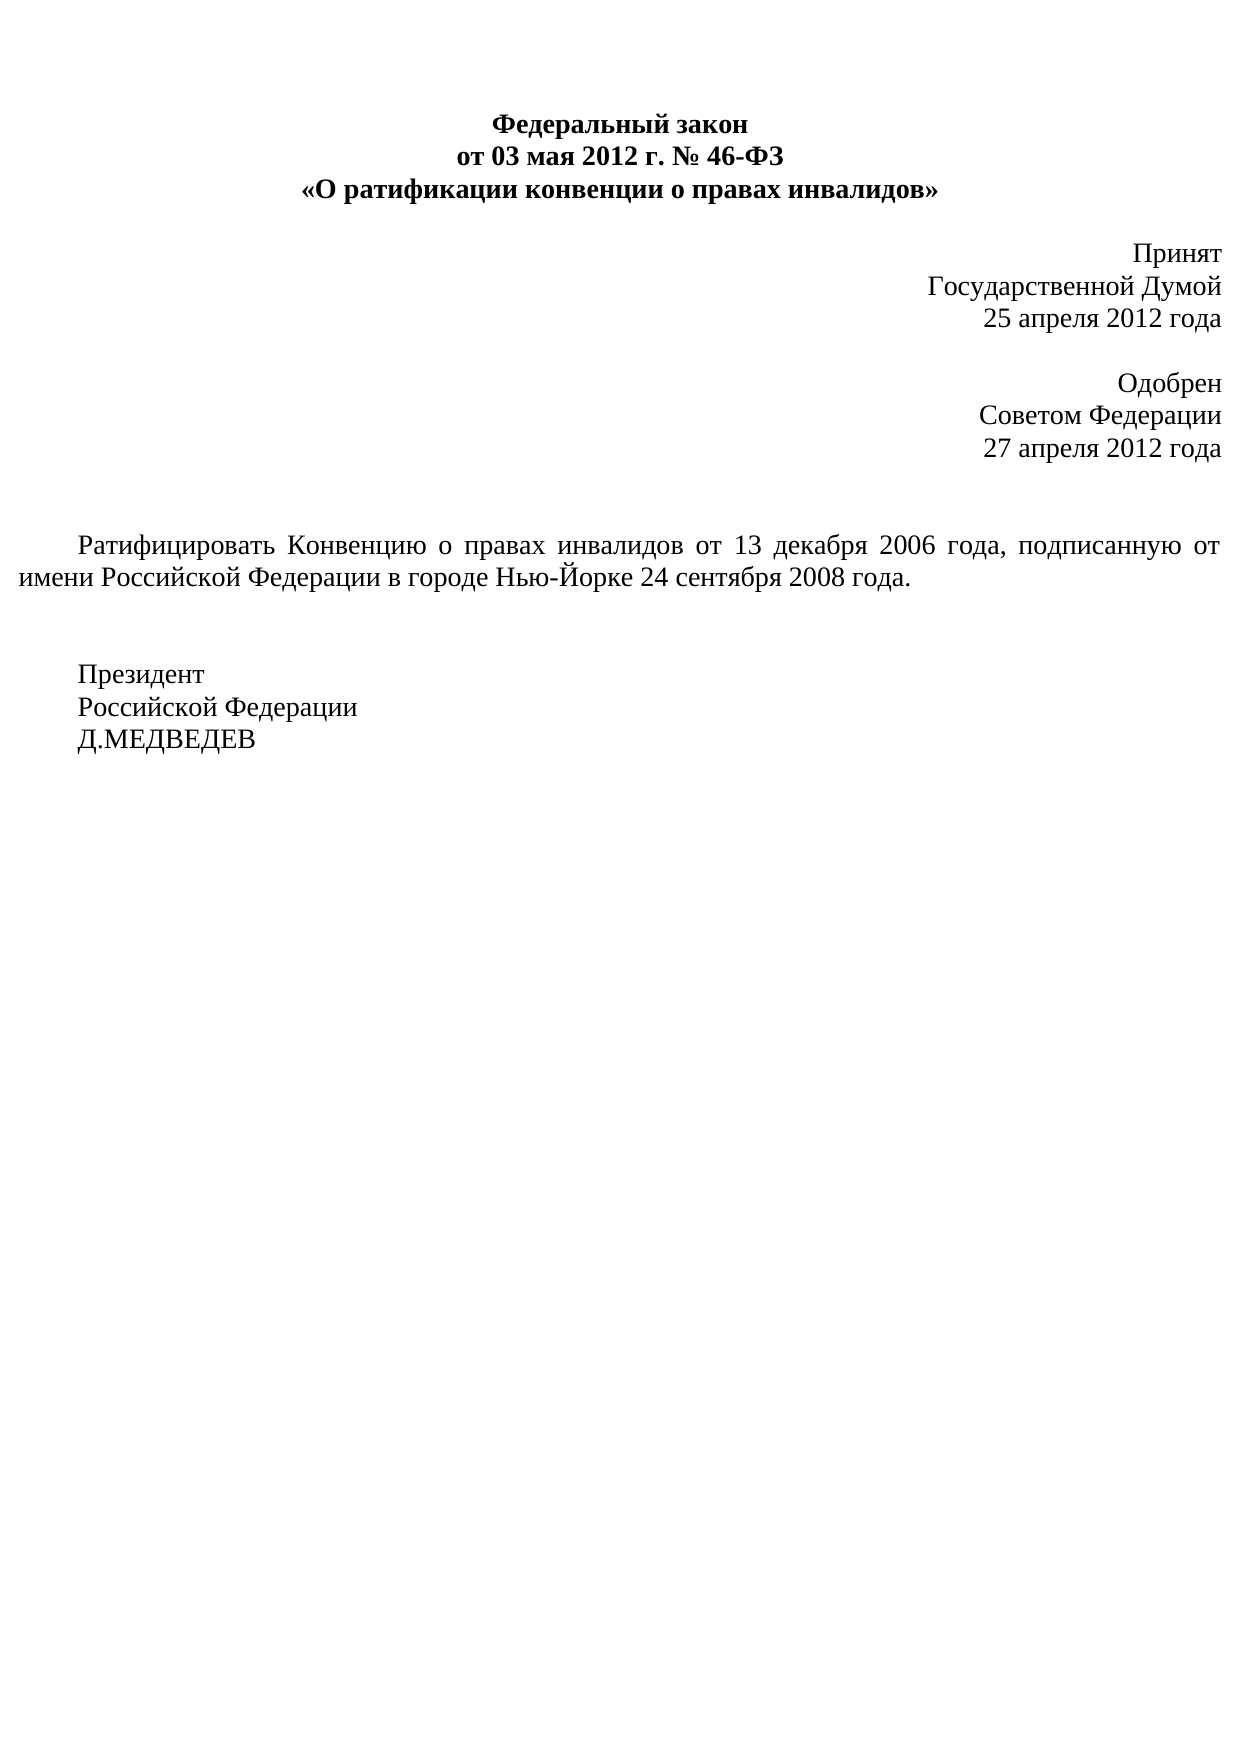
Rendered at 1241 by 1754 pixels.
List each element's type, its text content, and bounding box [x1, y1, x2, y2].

text Принят [18, 236, 1222, 269]
text Одобрен [18, 366, 1222, 398]
text Государственной Думой [18, 269, 1222, 301]
text 27 апреля 2012 года [18, 431, 1222, 463]
text Президент [18, 658, 1222, 690]
text Д.МЕДВЕДЕВ [18, 722, 1222, 755]
text Ратифицировать Конвенцию о правах инвалидов от 13 декабря 2006 года, подписанную от имени Российской Федерации в городе Нью-Йорке 24 сентября 2008 года. [18, 528, 1222, 593]
text «О ратификации конвенции о правах инвалидов» [18, 172, 1222, 204]
text 25 апреля 2012 года [18, 301, 1222, 334]
text Федеральный закон [18, 107, 1222, 139]
text Российской Федерации [18, 690, 1222, 722]
text от 03 мая 2012 г. № 46-ФЗ [18, 139, 1222, 172]
text Советом Федерации [18, 398, 1222, 431]
